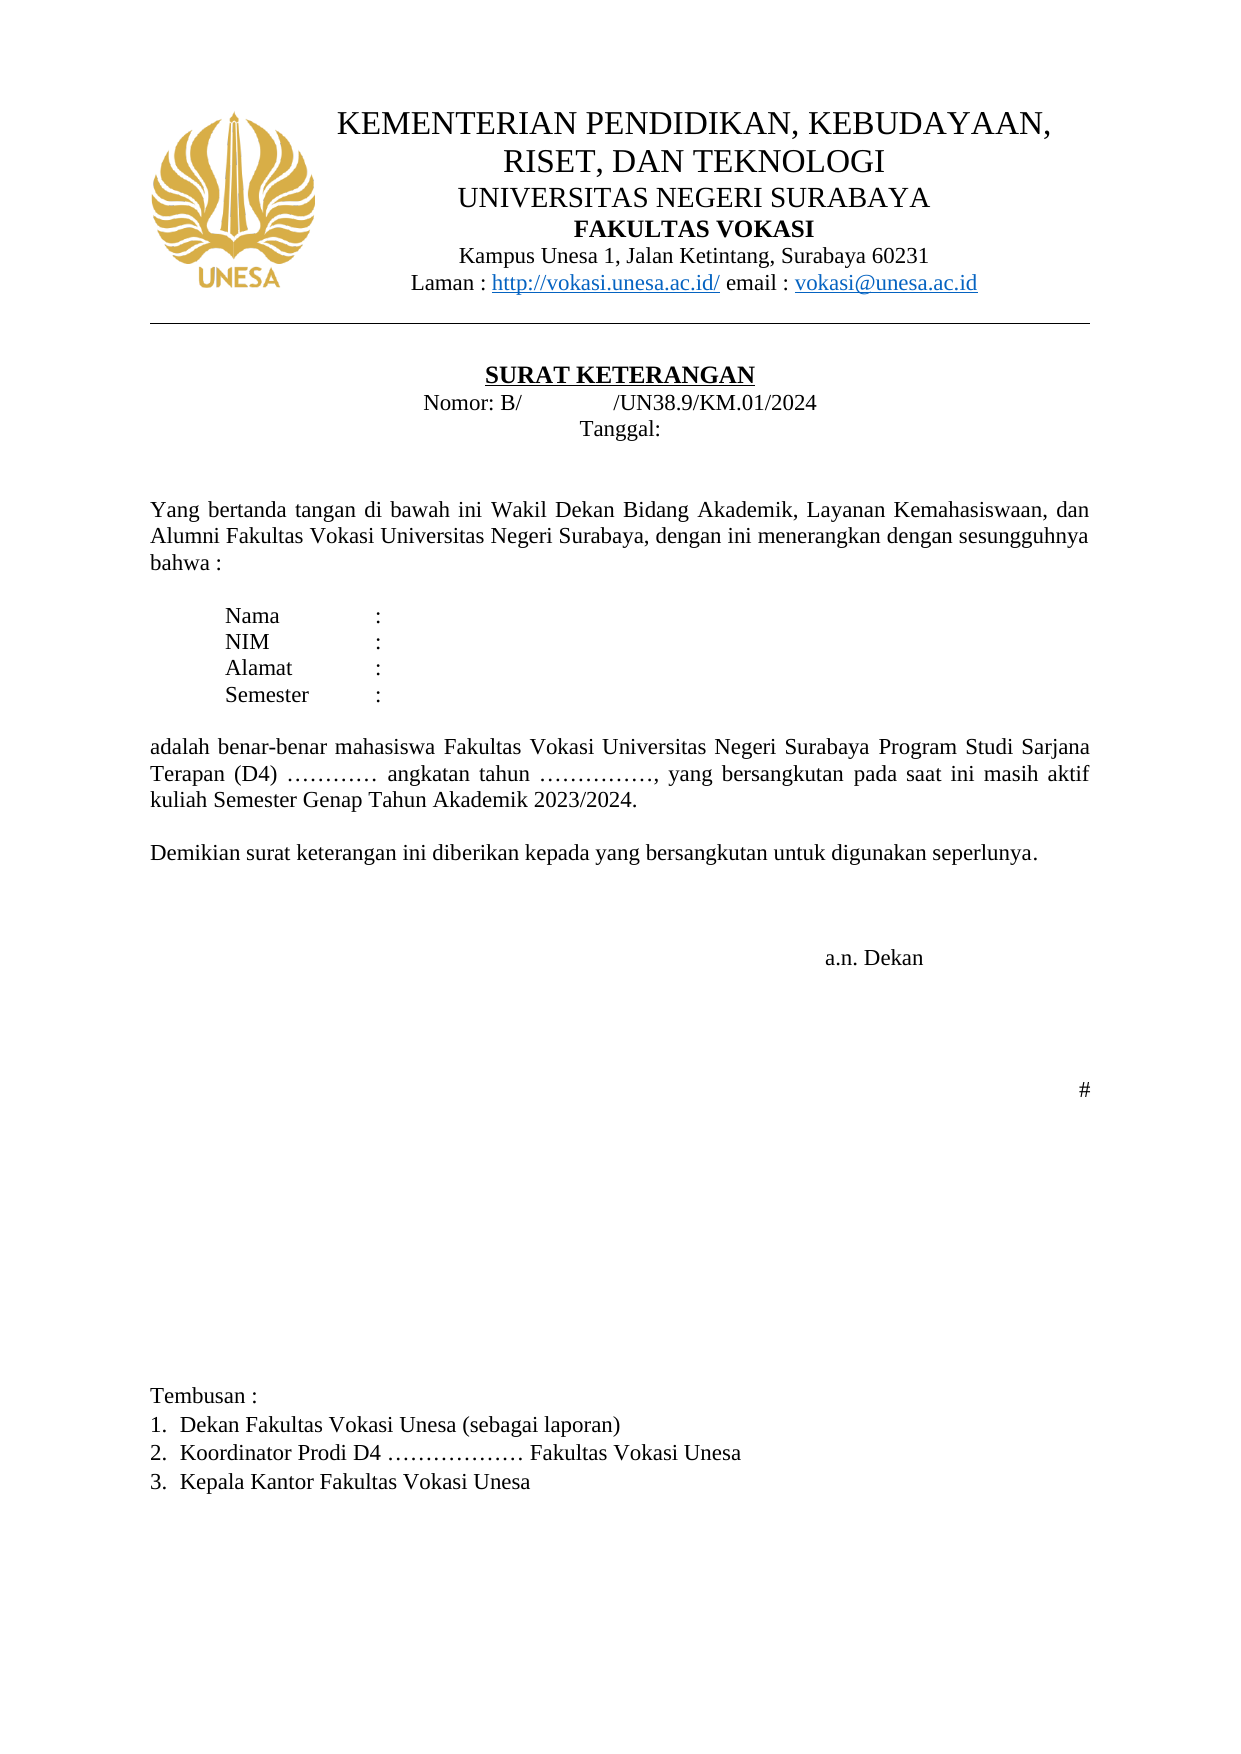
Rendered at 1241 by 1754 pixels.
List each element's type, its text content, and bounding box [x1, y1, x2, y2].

text adalah benar-benar mahasiswa Fakultas Vokasi Universitas Negeri Surabaya Program Studi Sarjana Terapan (D4) ………… angkatan tahun ……………, yang bersangkutan pada saat ini masih aktif kuliah Semester Genap Tahun Akademik 2023/2024. [150, 733, 1090, 812]
text Tembusan : [150, 1382, 1090, 1409]
text FAKULTAS VOKASI [298, 214, 1090, 242]
text Kampus Unesa 1, Jalan Ketintang, Surabaya 60231 [150, 242, 1090, 269]
text a.n. Dekan [825, 944, 1090, 971]
text Laman : http://vokasi.unesa.ac.id/ email : vokasi@unesa.ac.id [150, 269, 1090, 295]
text Alamat : [150, 654, 1090, 681]
text Tanggal: [150, 415, 1090, 441]
text Demikian surat keterangan ini diberikan kepada yang bersangkutan untuk digunakan seperlunya. [150, 839, 1090, 865]
text UNIVERSITAS NEGERI SURABAYA [298, 180, 1090, 214]
text Semester : [150, 681, 1090, 707]
picture [151, 110, 298, 242]
text Nama : [150, 602, 1090, 628]
text Yang bertanda tangan di bawah ini Wakil Dekan Bidang Akademik, Layanan Kemahasiswaan, dan Alumni Fakultas Vokasi Universitas Negeri Surabaya, dengan ini menerangkan dengan sesungguhnya bahwa : [150, 496, 1090, 575]
list Dekan Fakultas Vokasi Unesa (sebagai laporan) [150, 1411, 1090, 1437]
text NIM : [150, 628, 1090, 654]
list Kepala Kantor Fakultas Vokasi Unesa [150, 1468, 1090, 1494]
text KEMENTERIAN PENDIDIKAN, KEBUDAYAAN, [298, 103, 1090, 142]
text # [150, 1076, 1090, 1102]
list Koordinator Prodi D4 ……………… Fakultas Vokasi Unesa [150, 1439, 1090, 1466]
text Nomor: B/ /UN38.9/KM.01/2024 [150, 389, 1090, 415]
text RISET, DAN TEKNOLOGI [298, 142, 1090, 180]
text SURAT KETERANGAN [150, 360, 1090, 389]
